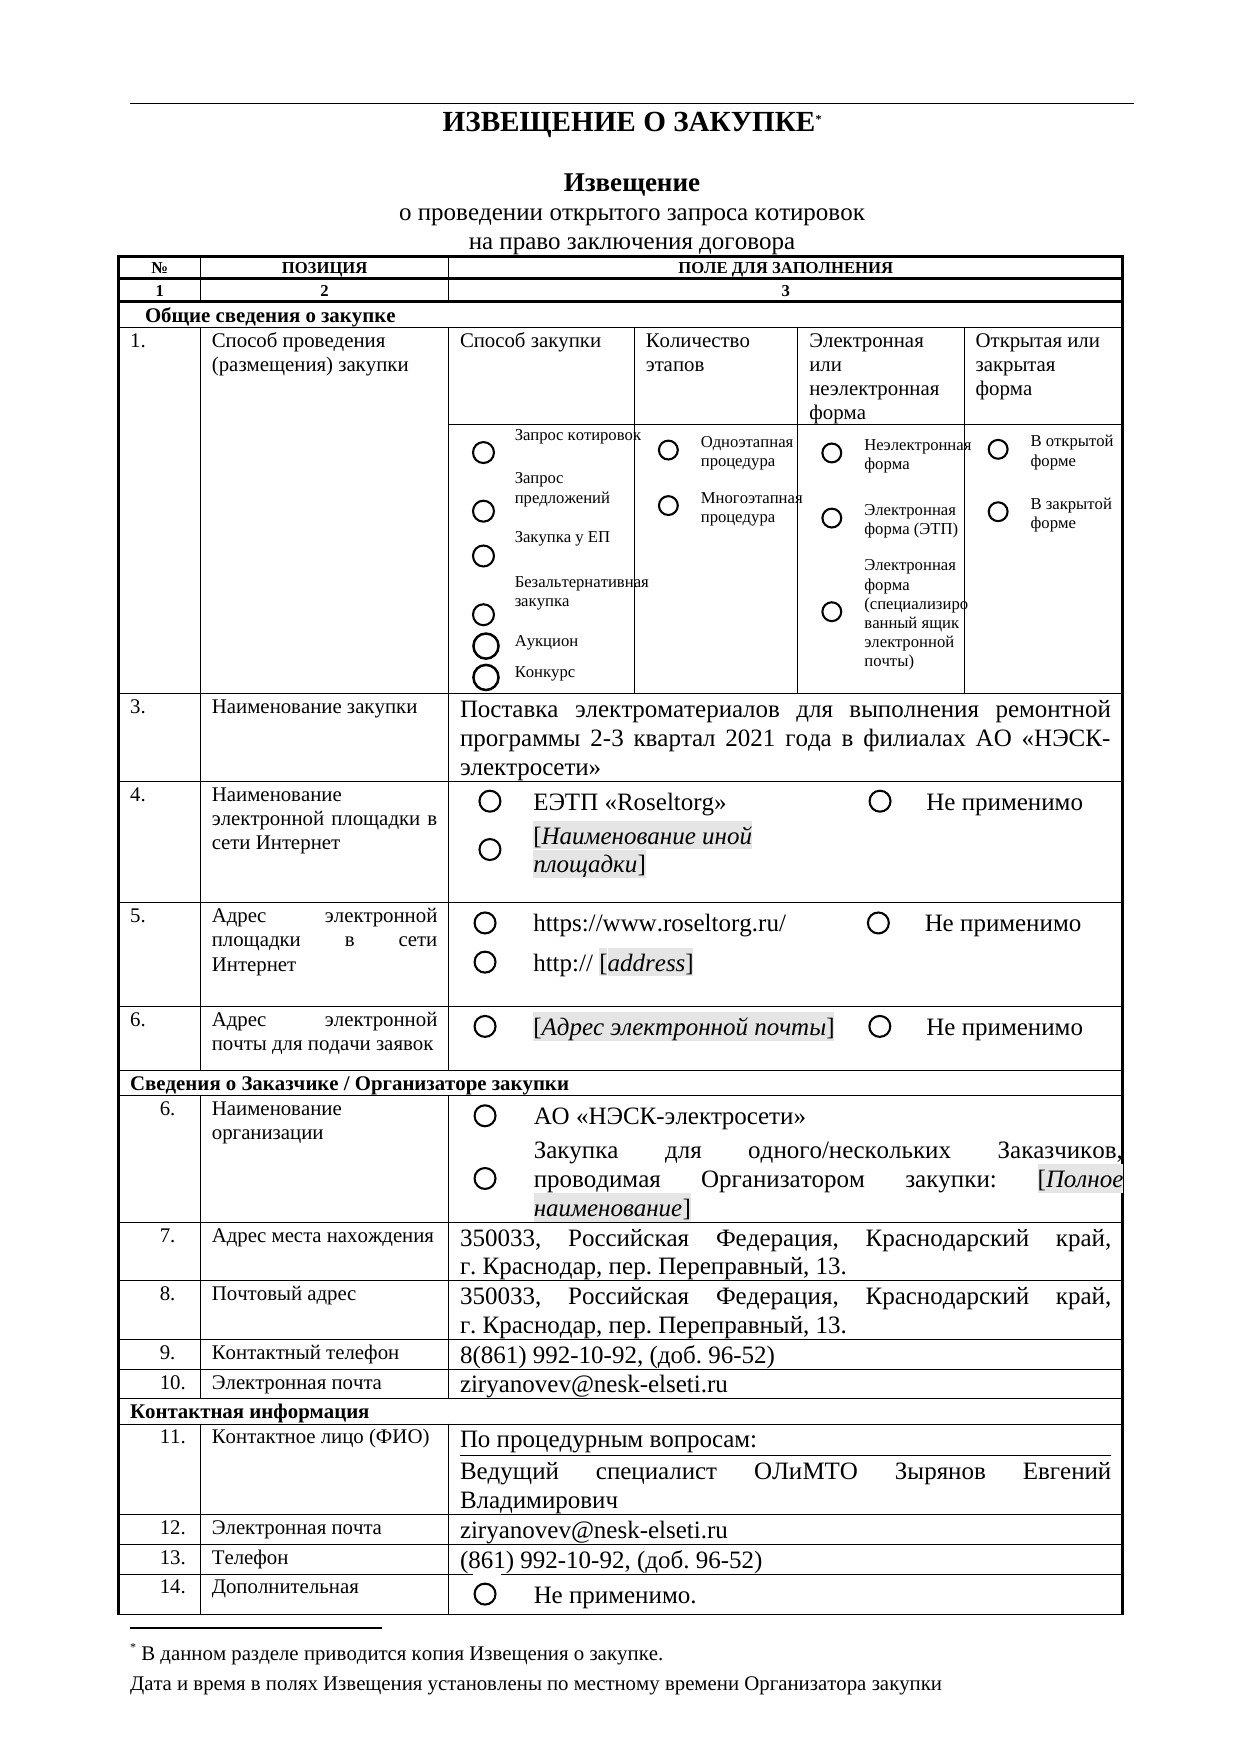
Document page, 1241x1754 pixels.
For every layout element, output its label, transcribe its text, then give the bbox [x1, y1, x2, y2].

text на право заключения договора [130, 226, 1134, 255]
table_cell По процедурным вопросам: Ведущий специалист ОЛиМТО Зырянов Евгений Владимирович [449, 1425, 1121, 1514]
table_cell Телефон [201, 1545, 448, 1573]
table_cell 8(861) 992-10-92, (доб. 96-52) [449, 1340, 1121, 1368]
table_header № [120, 258, 200, 277]
table_cell (861) 992-10-92, (доб. 96-52) [449, 1545, 1121, 1573]
table_cell [120, 782, 200, 902]
table_cell 1 [120, 280, 200, 299]
table_cell [449, 425, 634, 693]
table_cell [120, 1223, 200, 1280]
table_cell 3 [449, 280, 1121, 299]
table_cell [120, 1425, 200, 1514]
table_cell Контактное лицо (ФИО) [201, 1425, 448, 1514]
table_cell Количество этапов [635, 328, 797, 424]
table_cell [449, 1007, 1121, 1070]
table_cell [501, 1575, 1121, 1614]
table_cell [120, 1515, 200, 1544]
table_cell Способ закупки [449, 328, 634, 424]
table_cell Почтовый адрес [201, 1281, 448, 1339]
table_cell [120, 694, 200, 781]
table_cell [449, 782, 1121, 902]
table_cell Наименование электронной площадки в сети Интернет [201, 782, 448, 902]
table_cell [449, 903, 1121, 1006]
table_cell [965, 425, 1121, 693]
table_cell Дополнительная контактная информация [201, 1575, 448, 1614]
text о проведении открытого запроса котировок [130, 197, 1134, 226]
table_cell 350033, Российская Федерация, Краснодарский край, г. Краснодар, пер. Переправный, 13. [449, 1281, 1121, 1339]
table_cell Электронная почта [201, 1515, 448, 1544]
text Извещение о закупке [130, 104, 1134, 137]
table_cell Электронная или неэлектронная форма [798, 328, 964, 424]
text Извещение [130, 166, 1134, 197]
table_cell [120, 1281, 200, 1339]
table_cell ziryanovev@nesk-elseti.ru [449, 1370, 1121, 1398]
table_header ПОЛЕ ДЛЯ ЗАПОЛНЕНИЯ [449, 258, 1121, 277]
table_cell Открытая или закрытая форма [965, 328, 1121, 424]
table_cell [449, 1096, 1121, 1222]
table_cell Сведения о Заказчике / Организаторе закупки [120, 1071, 1121, 1095]
table_cell [120, 1096, 200, 1222]
table_cell Адрес электронной площадки в сети Интернет [201, 903, 448, 1006]
table_cell [120, 1545, 200, 1573]
table_cell [120, 1340, 200, 1368]
table_cell Поставка электроматериалов для выполнения ремонтной программы 2-3 квартал 2021 года в филиалах АО «НЭСК-электросети» [449, 694, 1121, 781]
table_cell ziryanovev@nesk-elseti.ru [449, 1515, 1121, 1544]
table_cell Адрес места нахождения [201, 1223, 448, 1280]
table_cell Электронная почта [201, 1370, 448, 1398]
table_cell [120, 328, 200, 693]
table_cell [449, 1575, 473, 1614]
table_cell Способ проведения (размещения) закупки [201, 328, 448, 693]
table_cell Контактный телефон [201, 1340, 448, 1368]
table_cell Общие сведения о закупке [120, 303, 1121, 327]
table_cell Наименование организации [201, 1096, 448, 1222]
table_cell [120, 1575, 200, 1614]
table_cell 350033, Российская Федерация, Краснодарский край, г. Краснодар, пер. Переправный, 13. [449, 1223, 1121, 1280]
table_cell [798, 425, 964, 693]
table_cell [120, 1370, 200, 1398]
table_cell 2 [201, 280, 448, 299]
table_cell [120, 903, 200, 1006]
table_cell Адрес электронной почты для подачи заявок [201, 1007, 448, 1070]
table_cell Наименование закупки [201, 694, 448, 781]
table_header ПОЗИЦИЯ [201, 258, 448, 277]
table_cell [120, 1007, 200, 1070]
table_cell [635, 425, 797, 693]
table_cell Контактная информация [120, 1399, 1121, 1423]
